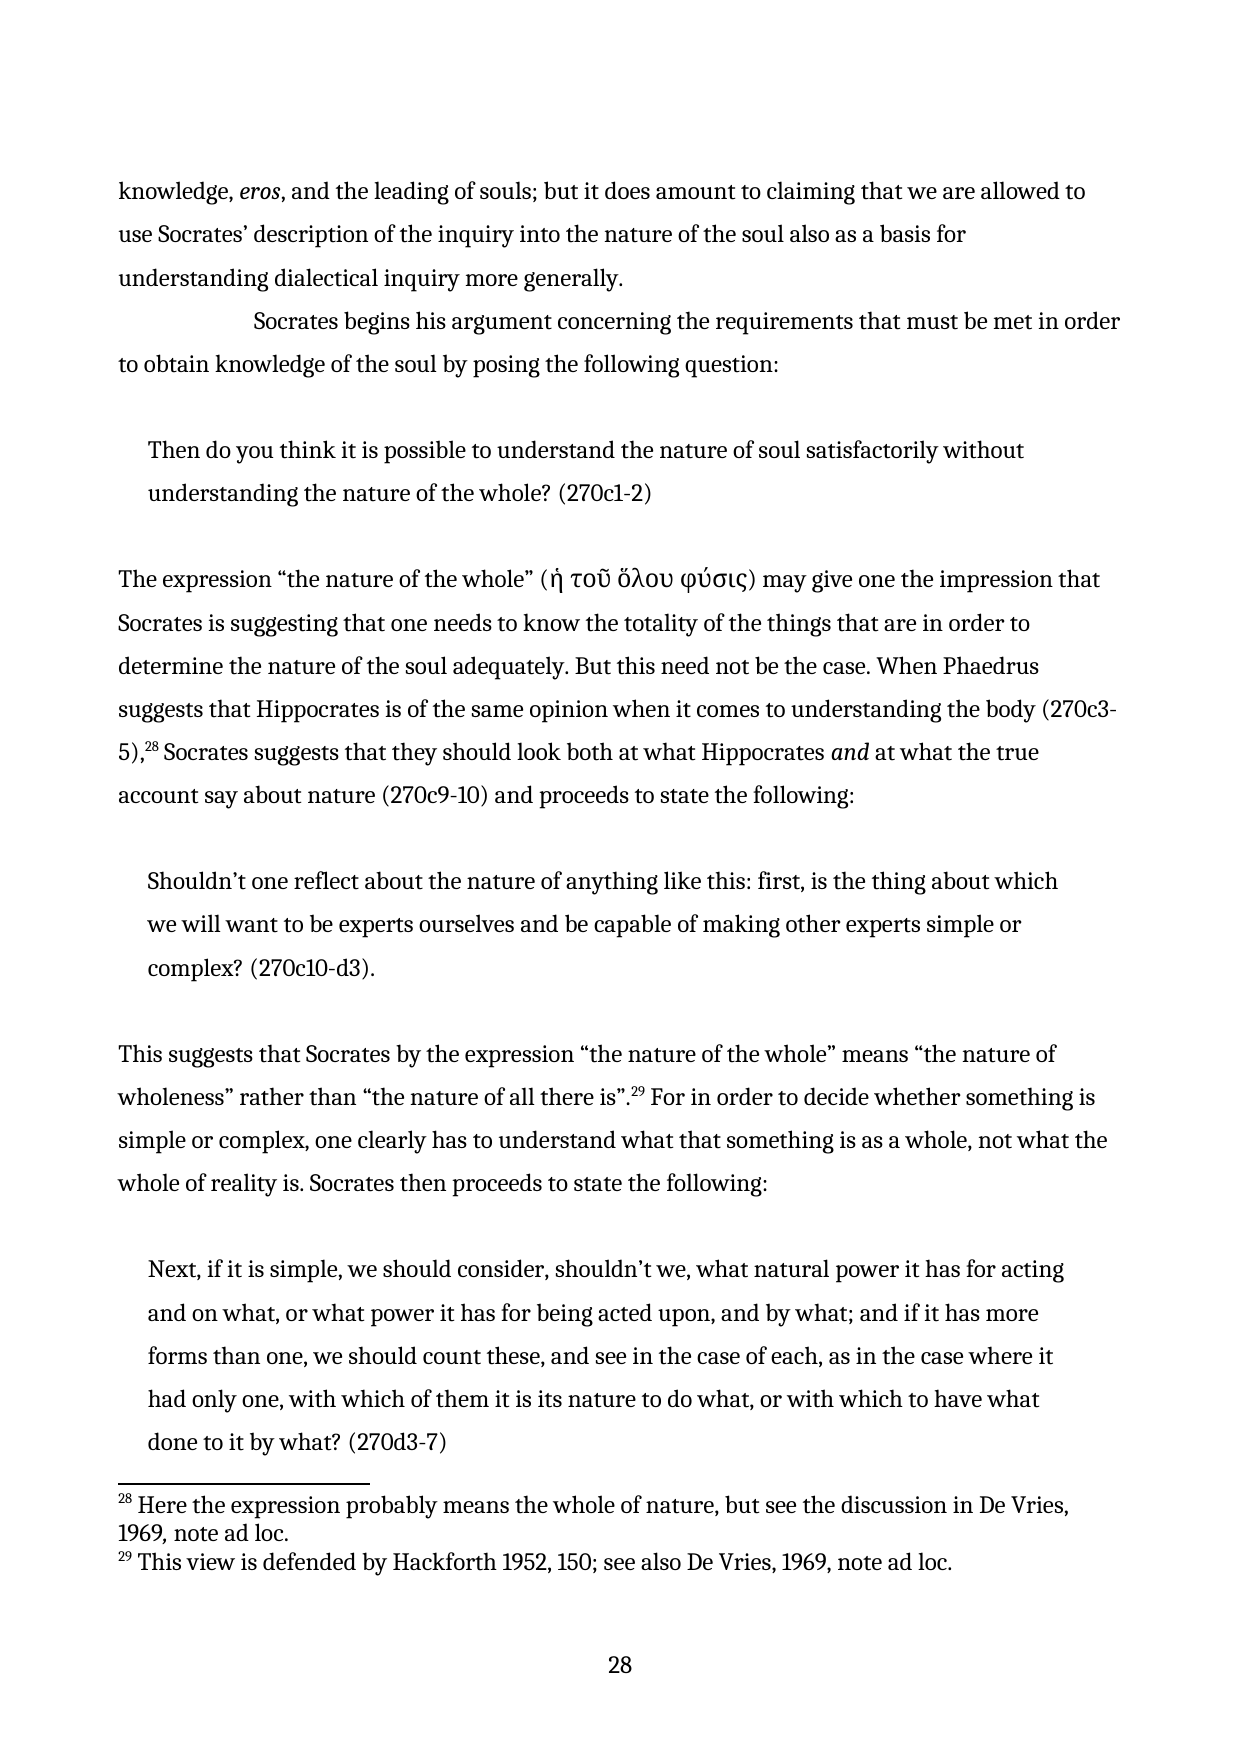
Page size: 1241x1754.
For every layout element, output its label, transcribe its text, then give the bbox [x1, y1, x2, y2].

text Then do you think it is possible to understand the nature of soul satisfactorily without understanding the nature of the whole? (270c1-2) [148, 436, 1092, 508]
text Shouldn’t one reflect about the nature of anything like this: first, is the thing about which we will want to be experts ourselves and be capable of making other experts simple or complex? (270c10-d3). [148, 867, 1092, 982]
text Socrates begins his argument concerning the requirements that must be met in order to obtain knowledge of the soul by posing the following question: [118, 307, 1122, 378]
text The expression “the nature of the whole” (ἡ τοῦ ὅλου φύσις) may give one the impression that Socrates is suggesting that one needs to know the totality of the things that are in order to determine the nature of the soul adequately. But this need not be the case. When Phaedrus suggests that Hippocrates is of the same opinion when it comes to understanding the body (270c3-5), Socrates suggests that they should look both at what Hippocrates and at what the true account say about nature (270c9-10) and proceeds to state the following: [118, 565, 1122, 810]
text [118, 177, 1122, 292]
text Next, if it is simple, we should consider, shouldn’t we, what natural power it has for acting and on what, or what power it has for being acted upon, and by what; and if it has more forms than one, we should count these, and see in the case of each, as in the case where it had only one, with which of them it is its nature to do what, or with which to have what done to it by what? (270d3-7) [148, 1255, 1092, 1457]
text This suggests that Socrates by the expression “the nature of the whole” means “the nature of wholeness” rather than “the nature of all there is”. For in order to decide whether something is simple or complex, one clearly has to understand what that something is as a whole, not what the whole of reality is. Socrates then proceeds to state the following: [118, 1040, 1122, 1198]
